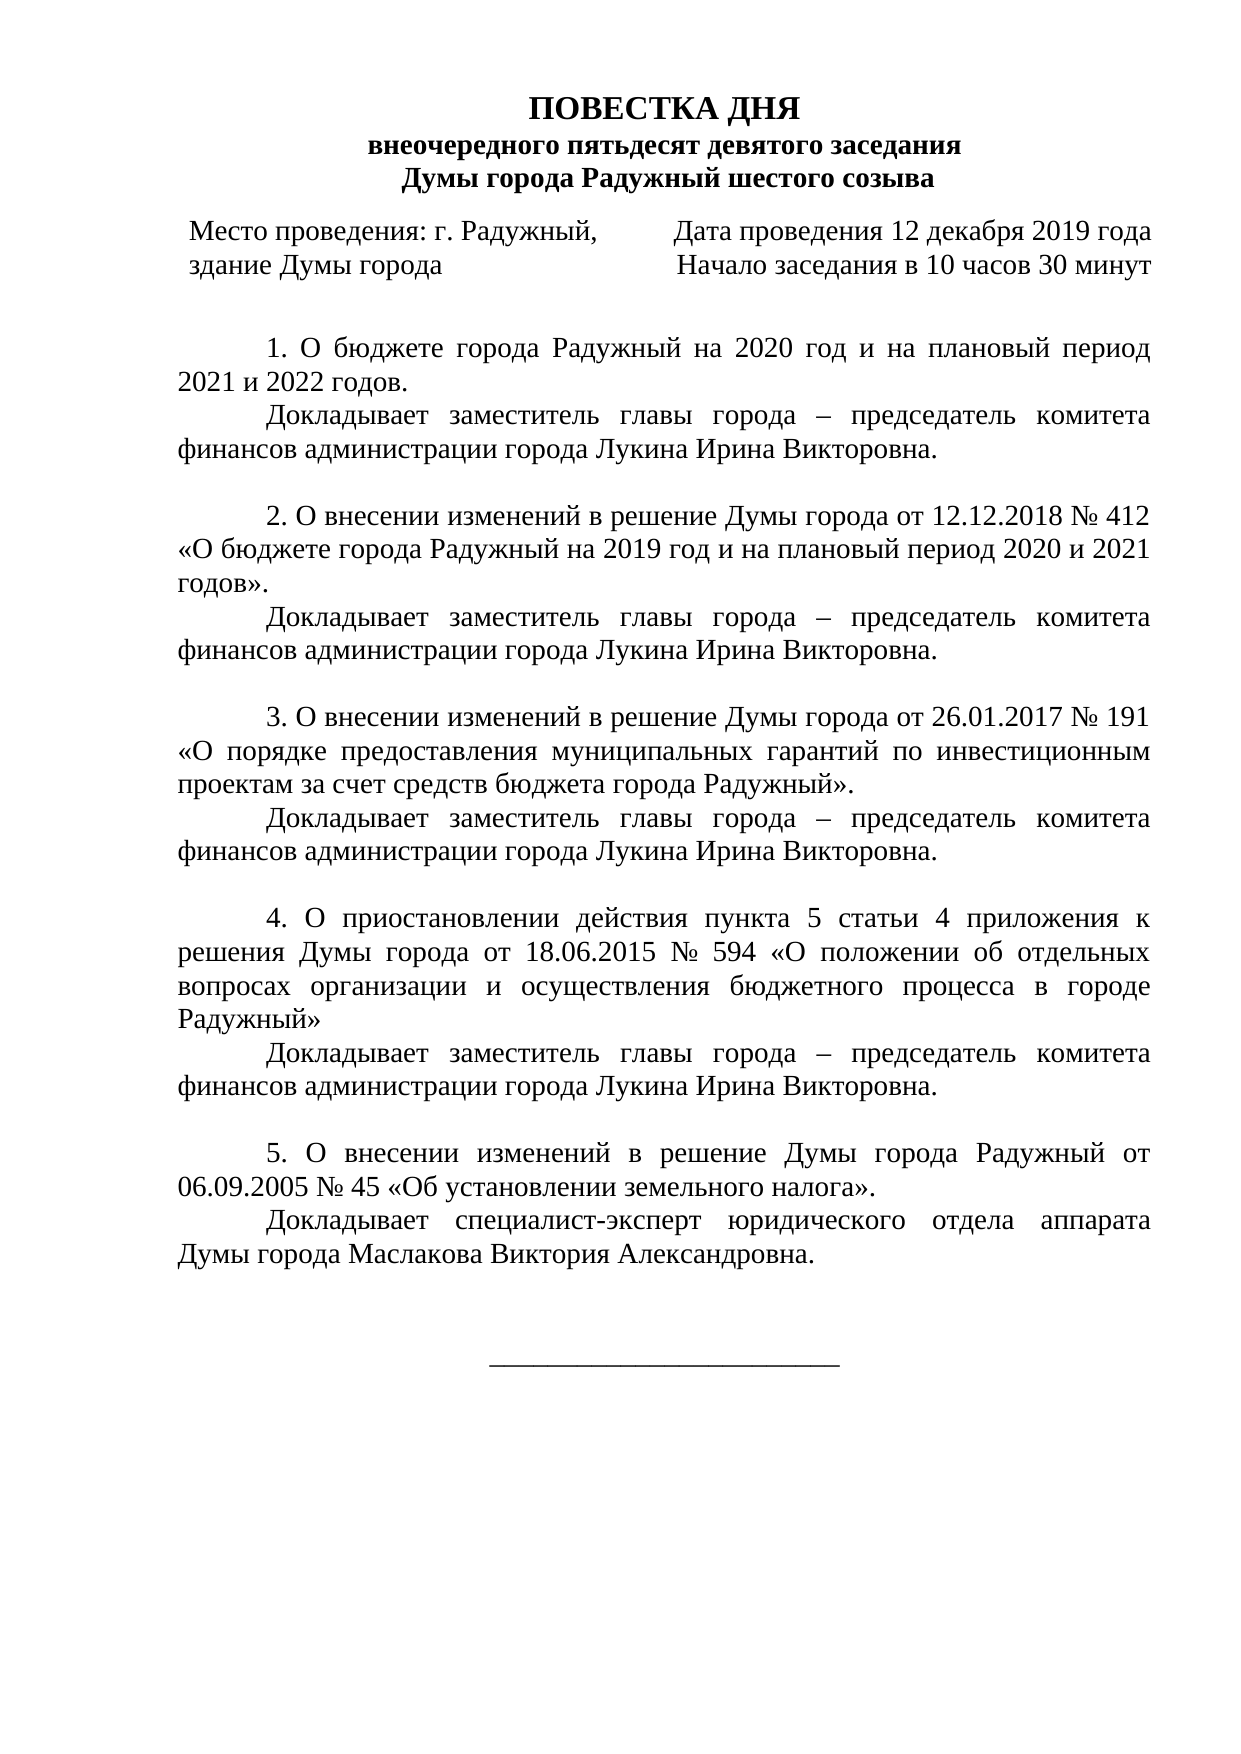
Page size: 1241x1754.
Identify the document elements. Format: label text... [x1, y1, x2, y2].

text Докладывает заместитель главы города – председатель комитета финансов администрации города Лукина Ирина Викторовна. [177, 800, 1152, 867]
text Докладывает заместитель главы города – председатель комитета финансов администрации города Лукина Ирина Викторовна. [177, 397, 1152, 464]
text Докладывает специалист-эксперт юридического отдела аппарата Думы города Маслакова Виктория Александровна. [177, 1202, 1152, 1269]
text 1. О бюджете города Радужный на 2020 год и на плановый период 2021 и 2022 годов. [177, 330, 1152, 397]
text ПОВЕСТКА ДНЯ [177, 89, 1152, 127]
text Думы города Радужный шестого созыва [177, 161, 1152, 194]
text 2. О внесении изменений в решение Думы города от 12.12.2018 № 412 «О бюджете города Радужный на 2019 год и на плановый период 2020 и 2021 годов». [177, 498, 1152, 599]
text 5. О внесении изменений в решение Думы города Радужный от 06.09.2005 № 45 «Об установлении земельного налога». [177, 1135, 1152, 1202]
text Докладывает заместитель главы города – председатель комитета финансов администрации города Лукина Ирина Викторовна. [177, 599, 1152, 666]
text 4. О приостановлении действия пункта 5 статьи 4 приложения к решения Думы города от 18.06.2015 № 594 «О положении об отдельных вопросах организации и осуществления бюджетного процесса в городе Радужный» [177, 901, 1152, 1035]
text внеочередного пятьдесят девятого заседания [177, 127, 1152, 161]
table_header Дата проведения 12 декабря 2019 года Начало заседания в 10 часов 30 минут [630, 213, 1163, 297]
text ________________________ [177, 1337, 1152, 1370]
text 3. О внесении изменений в решение Думы города от 26.01.2017 № 191 «О порядке предоставления муниципальных гарантий по инвестиционным проектам за счет средств бюджета города Радужный». [177, 699, 1152, 800]
table_header Место проведения: г. Радужный, здание Думы города [177, 213, 630, 297]
text Докладывает заместитель главы города – председатель комитета финансов администрации города Лукина Ирина Викторовна. [177, 1035, 1152, 1102]
